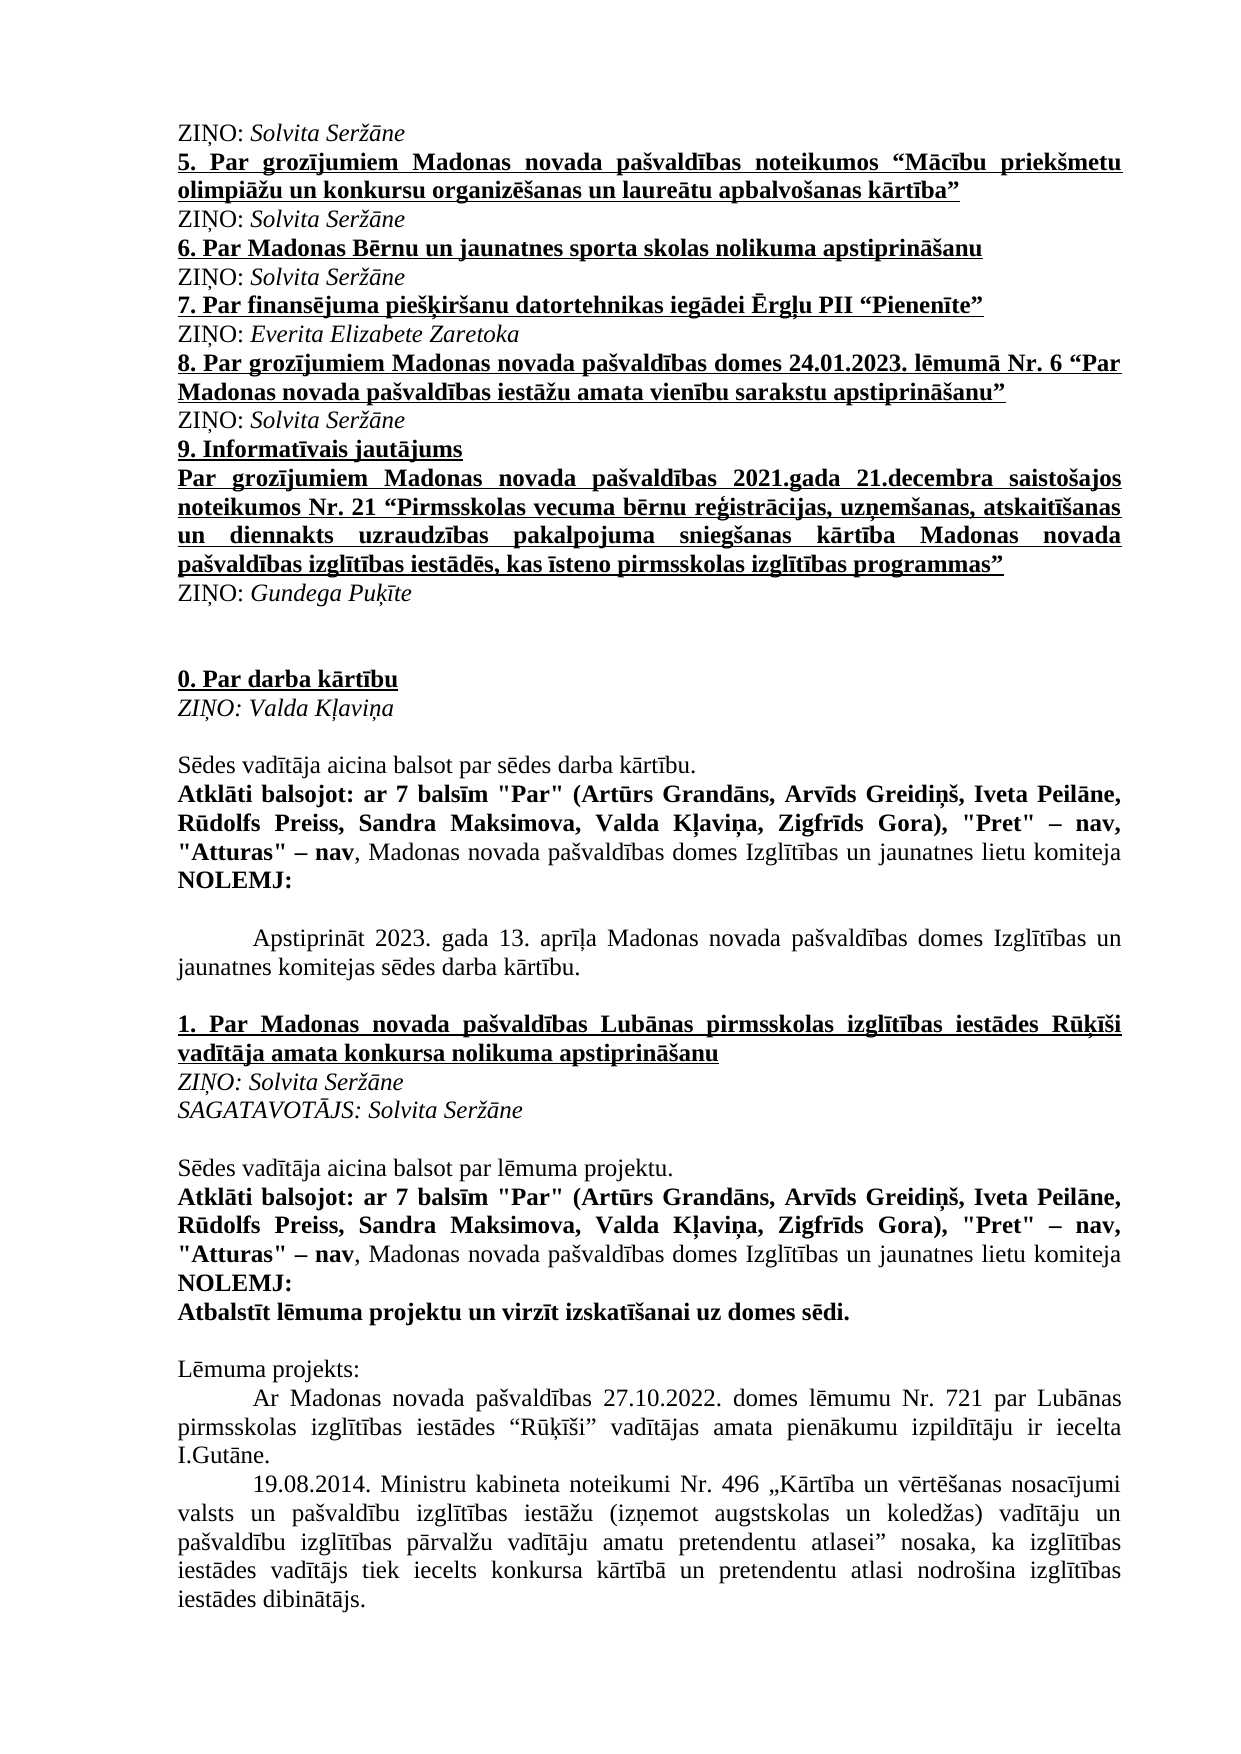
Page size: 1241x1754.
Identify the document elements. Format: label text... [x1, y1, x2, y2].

text ZIŅO: Solvita Seržāne [177, 262, 1122, 291]
text Ar Madonas novada pašvaldības 27.10.2022. domes lēmumu Nr. 721 par Lubānas pirmsskolas izglītības iestādes “Rūķīši” vadītājas amata pienākumu izpildītāju ir iecelta I.Gutāne. [177, 1383, 1122, 1469]
text ZIŅO: Solvita Seržāne [177, 1067, 1122, 1096]
text Par grozījumiem Madonas novada pašvaldības 2021.gada 21.decembra saistošajos noteikumos Nr. 21 “Pirmsskolas vecuma bērnu reģistrācijas, uzņemšanas, atskaitīšanas un diennakts uzraudzības pakalpojuma sniegšanas kārtība Madonas novada pašvaldības izglītības iestādēs, kas īsteno pirmsskolas izglītības programmas” [177, 489, 1122, 517]
text Sēdes vadītāja aicina balsot par lēmuma projektu. [177, 1153, 1122, 1182]
text ZIŅO: Gundega Puķīte [177, 578, 1122, 607]
text 19.08.2014. Ministru kabineta noteikumi Nr. 496 „Kārtība un vērtēšanas nosacījumi valsts un pašvaldību izglītības iestāžu (izņemot augstskolas un koledžas) vadītāju un pašvaldību izglītības pārvalžu vadītāju amatu pretendentu atlasei” nosaka, ka izglītības iestādes vadītājs tiek iecelts konkursa kārtībā un pretendentu atlasi nodrošina izglītības iestādes dibinātājs. [177, 1469, 1122, 1613]
text 5. Par grozījumiem Madonas novada pašvaldības noteikumos “Mācību priekšmetu olimpiāžu un konkursu organizēšanas un laureātu apbalvošanas kārtība” [177, 147, 1122, 172]
text 7. Par finansējuma piešķiršanu datortehnikas iegādei Ērgļu PII “Pienenīte” [177, 291, 1122, 319]
text 1. Par Madonas novada pašvaldības Lubānas pirmsskolas izglītības iestādes Rūķīši vadītāja amata konkursa nolikuma apstiprināšanu [177, 1009, 1122, 1034]
text SAGATAVOTĀJS: Solvita Seržāne [177, 1096, 1122, 1124]
text Atklāti balsojot: ar 7 balsīm "Par" (Artūrs Grandāns, Arvīds Greidiņš, Iveta Peilāne, Rūdolfs Preiss, Sandra Maksimova, Valda Kļaviņa, Zigfrīds Gora), "Pret" – nav, "Atturas" – nav, Madonas novada pašvaldības domes Izglītības un jaunatnes lietu komiteja NOLEMJ: [177, 779, 1122, 894]
text ZIŅO: Valda Kļaviņa [177, 693, 1122, 722]
text Par grozījumiem Madonas novada pašvaldības 2021.gada 21.decembra saistošajos noteikumos Nr. 21 “Pirmsskolas vecuma bērnu reģistrācijas, uzņemšanas, atskaitīšanas un diennakts uzraudzības pakalpojuma sniegšanas kārtība Madonas novada pašvaldības izglītības iestādēs, kas īsteno pirmsskolas izglītības programmas” [177, 463, 1122, 488]
text Atklāti balsojot: ar 7 balsīm "Par" (Artūrs Grandāns, Arvīds Greidiņš, Iveta Peilāne, Rūdolfs Preiss, Sandra Maksimova, Valda Kļaviņa, Zigfrīds Gora), "Pret" – nav, "Atturas" – nav, Madonas novada pašvaldības domes Izglītības un jaunatnes lietu komiteja NOLEMJ: [177, 1182, 1122, 1297]
text Par grozījumiem Madonas novada pašvaldības 2021.gada 21.decembra saistošajos noteikumos Nr. 21 “Pirmsskolas vecuma bērnu reģistrācijas, uzņemšanas, atskaitīšanas un diennakts uzraudzības pakalpojuma sniegšanas kārtība Madonas novada pašvaldības izglītības iestādēs, kas īsteno pirmsskolas izglītības programmas” [177, 518, 1122, 546]
text 0. Par darba kārtību [177, 664, 1122, 693]
text ZIŅO: Solvita Seržāne [177, 118, 1122, 147]
text ZIŅO: Everita Elizabete Zaretoka [177, 319, 1122, 348]
text 8. Par grozījumiem Madonas novada pašvaldības domes 24.01.2023. lēmumā Nr. 6 “Par Madonas novada pašvaldības iestāžu amata vienību sarakstu apstiprināšanu” [177, 348, 1122, 373]
text Lēmuma projekts: [177, 1354, 1122, 1383]
text 5. Par grozījumiem Madonas novada pašvaldības noteikumos “Mācību priekšmetu olimpiāžu un konkursu organizēšanas un laureātu apbalvošanas kārtība” [177, 173, 1122, 204]
text Sēdes vadītāja aicina balsot par sēdes darba kārtību. [177, 751, 1122, 779]
text 1. Par Madonas novada pašvaldības Lubānas pirmsskolas izglītības iestādes Rūķīši vadītāja amata konkursa nolikuma apstiprināšanu [177, 1035, 1122, 1067]
text 9. Informatīvais jautājums [177, 434, 1122, 463]
text 6. Par Madonas Bērnu un jaunatnes sporta skolas nolikuma apstiprināšanu [177, 233, 1122, 262]
text Par grozījumiem Madonas novada pašvaldības 2021.gada 21.decembra saistošajos noteikumos Nr. 21 “Pirmsskolas vecuma bērnu reģistrācijas, uzņemšanas, atskaitīšanas un diennakts uzraudzības pakalpojuma sniegšanas kārtība Madonas novada pašvaldības izglītības iestādēs, kas īsteno pirmsskolas izglītības programmas” [177, 547, 1122, 578]
text ZIŅO: Solvita Seržāne [177, 406, 1122, 434]
text ZIŅO: Solvita Seržāne [177, 204, 1122, 233]
text Atbalstīt lēmuma projektu un virzīt izskatīšanai uz domes sēdi. [177, 1297, 1122, 1326]
text Apstiprināt 2023. gada 13. aprīļa Madonas novada pašvaldības domes Izglītības un jaunatnes komitejas sēdes darba kārtību. [177, 923, 1122, 981]
text 8. Par grozījumiem Madonas novada pašvaldības domes 24.01.2023. lēmumā Nr. 6 “Par Madonas novada pašvaldības iestāžu amata vienību sarakstu apstiprināšanu” [177, 374, 1122, 406]
